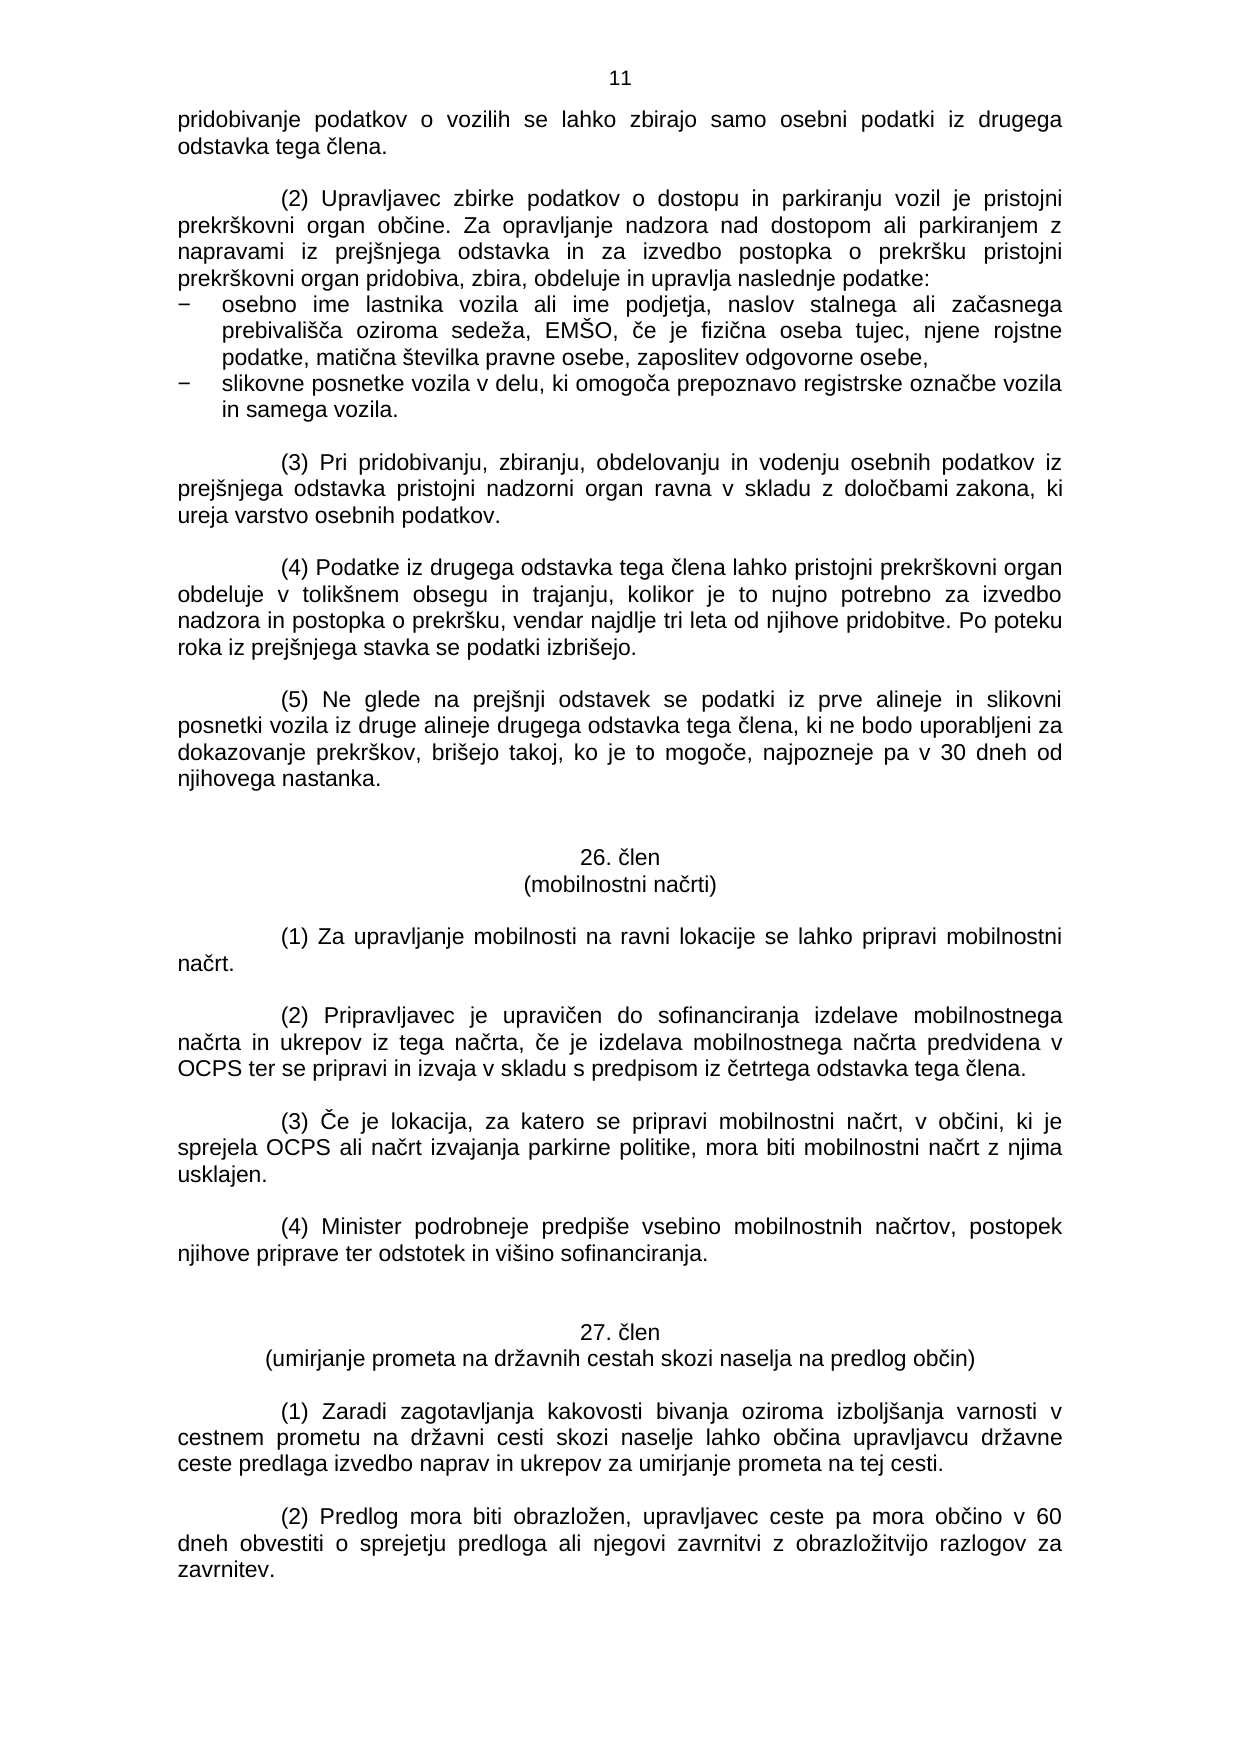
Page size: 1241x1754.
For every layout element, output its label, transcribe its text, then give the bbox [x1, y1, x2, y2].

text 26. člen [177, 844, 1063, 871]
list slikovne posnetke vozila v delu, ki omogoča prepoznavo registrske označbe vozila in samega vozila. [177, 370, 1063, 423]
text (1) Zaradi zagotavljanja kakovosti bivanja oziroma izboljšanja varnosti v cestnem prometu na državni cesti skozi naselje lahko občina upravljavcu državne ceste predlaga izvedbo naprav in ukrepov za umirjanje prometa na tej cesti. [177, 1398, 1063, 1477]
text 27. člen [177, 1319, 1063, 1345]
list osebno ime lastnika vozila ali ime podjetja, naslov stalnega ali začasnega prebivališča oziroma sedeža, EMŠO, če je fizična oseba tujec, njene rojstne podatke, matična številka pravne osebe, zaposlitev odgovorne osebe, [177, 291, 1063, 370]
text (2) Predlog mora biti obrazložen, upravljavec ceste pa mora občino v 60 dneh obvestiti o sprejetju predloga ali njegovi zavrnitvi z obrazložitvijo razlogov za zavrnitev. [177, 1503, 1063, 1582]
text (3) Pri pridobivanju, zbiranju, obdelovanju in vodenju osebnih podatkov iz prejšnjega odstavka pristojni nadzorni organ ravna v skladu z določbami zakona, ki ureja varstvo osebnih podatkov. [177, 449, 1063, 528]
text (umirjanje prometa na državnih cestah skozi naselja na predlog občin) [177, 1345, 1063, 1371]
text (2) Pripravljavec je upravičen do sofinanciranja izdelave mobilnostnega načrta in ukrepov iz tega načrta, če je izdelava mobilnostnega načrta predvidena v OCPS ter se pripravi in izvaja v skladu s predpisom iz četrtega odstavka tega člena. [177, 1002, 1063, 1081]
text (1) Za upravljanje mobilnosti na ravni lokacije se lahko pripravi mobilnostni načrt. [177, 923, 1063, 976]
text (5) Ne glede na prejšnji odstavek se podatki iz prve alineje in slikovni posnetki vozila iz druge alineje drugega odstavka tega člena, ki ne bodo uporabljeni za dokazovanje prekrškov, brišejo takoj, ko je to mogoče, najpozneje pa v 30 dneh od njihovega nastanka. [177, 686, 1063, 792]
text (4) Minister podrobneje predpiše vsebino mobilnostnih načrtov, postopek njihove priprave ter odstotek in višino sofinanciranja. [177, 1213, 1063, 1266]
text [177, 106, 1063, 159]
text (2) Upravljavec zbirke podatkov o dostopu in parkiranju vozil je pristojni prekrškovni organ občine. Za opravljanje nadzora nad dostopom ali parkiranjem z napravami iz prejšnjega odstavka in za izvedbo postopka o prekršku pristojni prekrškovni organ pridobiva, zbira, obdeluje in upravlja naslednje podatke: [177, 185, 1063, 291]
text (mobilnostni načrti) [177, 871, 1063, 897]
text (4) Podatke iz drugega odstavka tega člena lahko pristojni prekrškovni organ obdeluje v tolikšnem obsegu in trajanju, kolikor je to nujno potrebno za izvedbo nadzora in postopka o prekršku, vendar najdlje tri leta od njihove pridobitve. Po poteku roka iz prejšnjega stavka se podatki izbrišejo. [177, 554, 1063, 660]
text (3) Če je lokacija, za katero se pripravi mobilnostni načrt, v občini, ki je sprejela OCPS ali načrt izvajanja parkirne politike, mora biti mobilnostni načrt z njima usklajen. [177, 1108, 1063, 1187]
